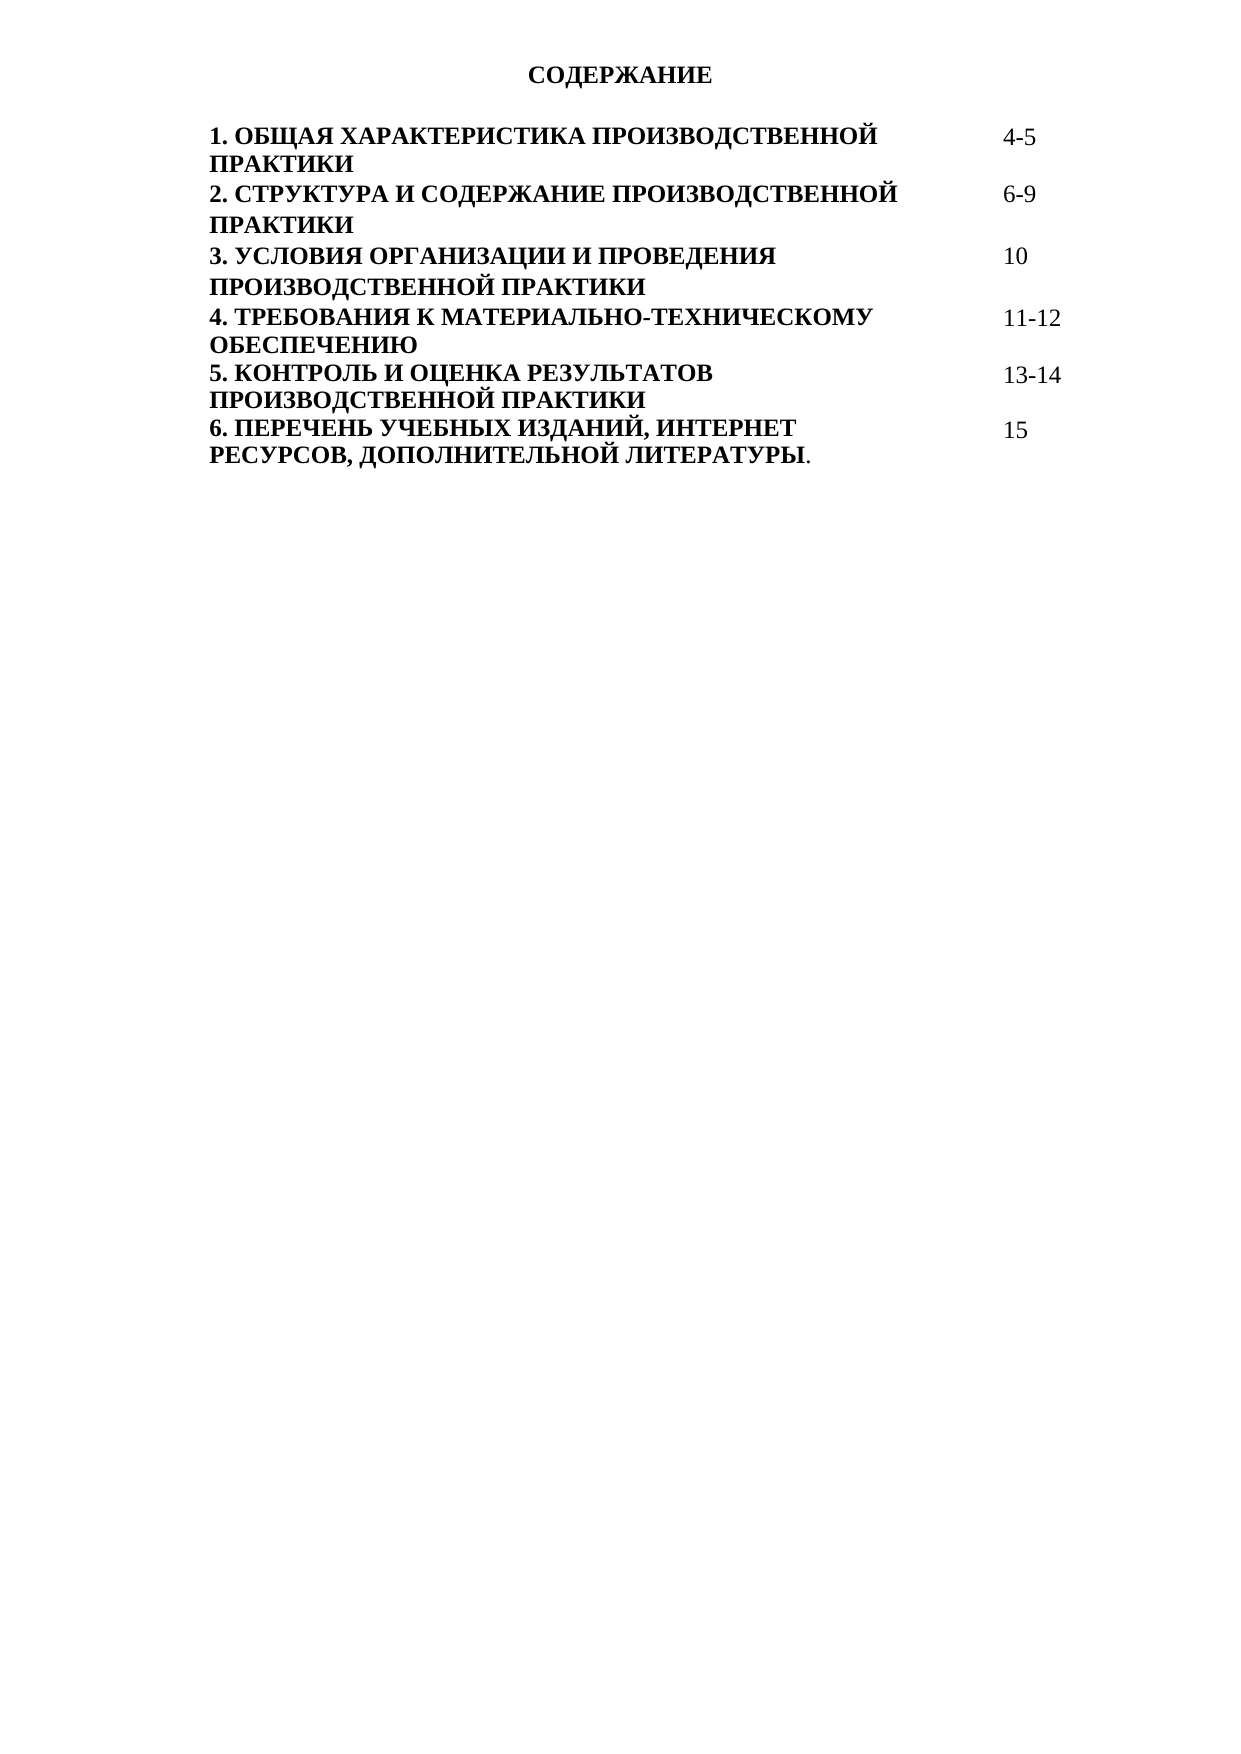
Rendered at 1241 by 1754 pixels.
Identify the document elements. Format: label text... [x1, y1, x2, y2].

table_cell 15 [992, 414, 1101, 469]
table_cell 10 [992, 240, 1101, 302]
table_cell 3. УСЛОВИЯ ОРГАНИЗАЦИИ И ПРОВЕДЕНИЯ ПРОИЗВОДСТВЕННОЙ ПРАКТИКИ [139, 240, 992, 302]
table_cell 11-12 [992, 302, 1101, 359]
table_cell 4. ТРЕБОВАНИЯ К МАТЕРИАЛЬНО-ТЕХНИЧЕСКОМУ ОБЕСПЕЧЕНИЮ [139, 302, 992, 359]
table_cell 6-9 [992, 178, 1101, 240]
table_header 4-5 [992, 121, 1101, 178]
table_header 1. ОБЩАЯ ХАРАКТЕРИСТИКА ПРОИЗВОДСТВЕННОЙ ПРАКТИКИ [139, 121, 992, 178]
table_cell 5. КОНТРОЛЬ И ОЦЕНКА РЕЗУЛЬТАТОВ ПРОИЗВОДСТВЕННОЙ ПРАКТИКИ [139, 359, 992, 414]
table_cell 2. СТРУКТУРА И СОДЕРЖАНИЕ ПРОИЗВОДСТВЕННОЙ ПРАКТИКИ [139, 178, 992, 240]
table_cell 13-14 [992, 359, 1101, 414]
text СОДЕРЖАНИЕ [150, 59, 1090, 90]
table_cell 6. ПЕРЕЧЕНЬ УЧЕБНЫХ ИЗДАНИЙ, ИНТЕРНЕТ РЕСУРСОВ, ДОПОЛНИТЕЛЬНОЙ ЛИТЕРАТУРЫ. [139, 414, 992, 469]
